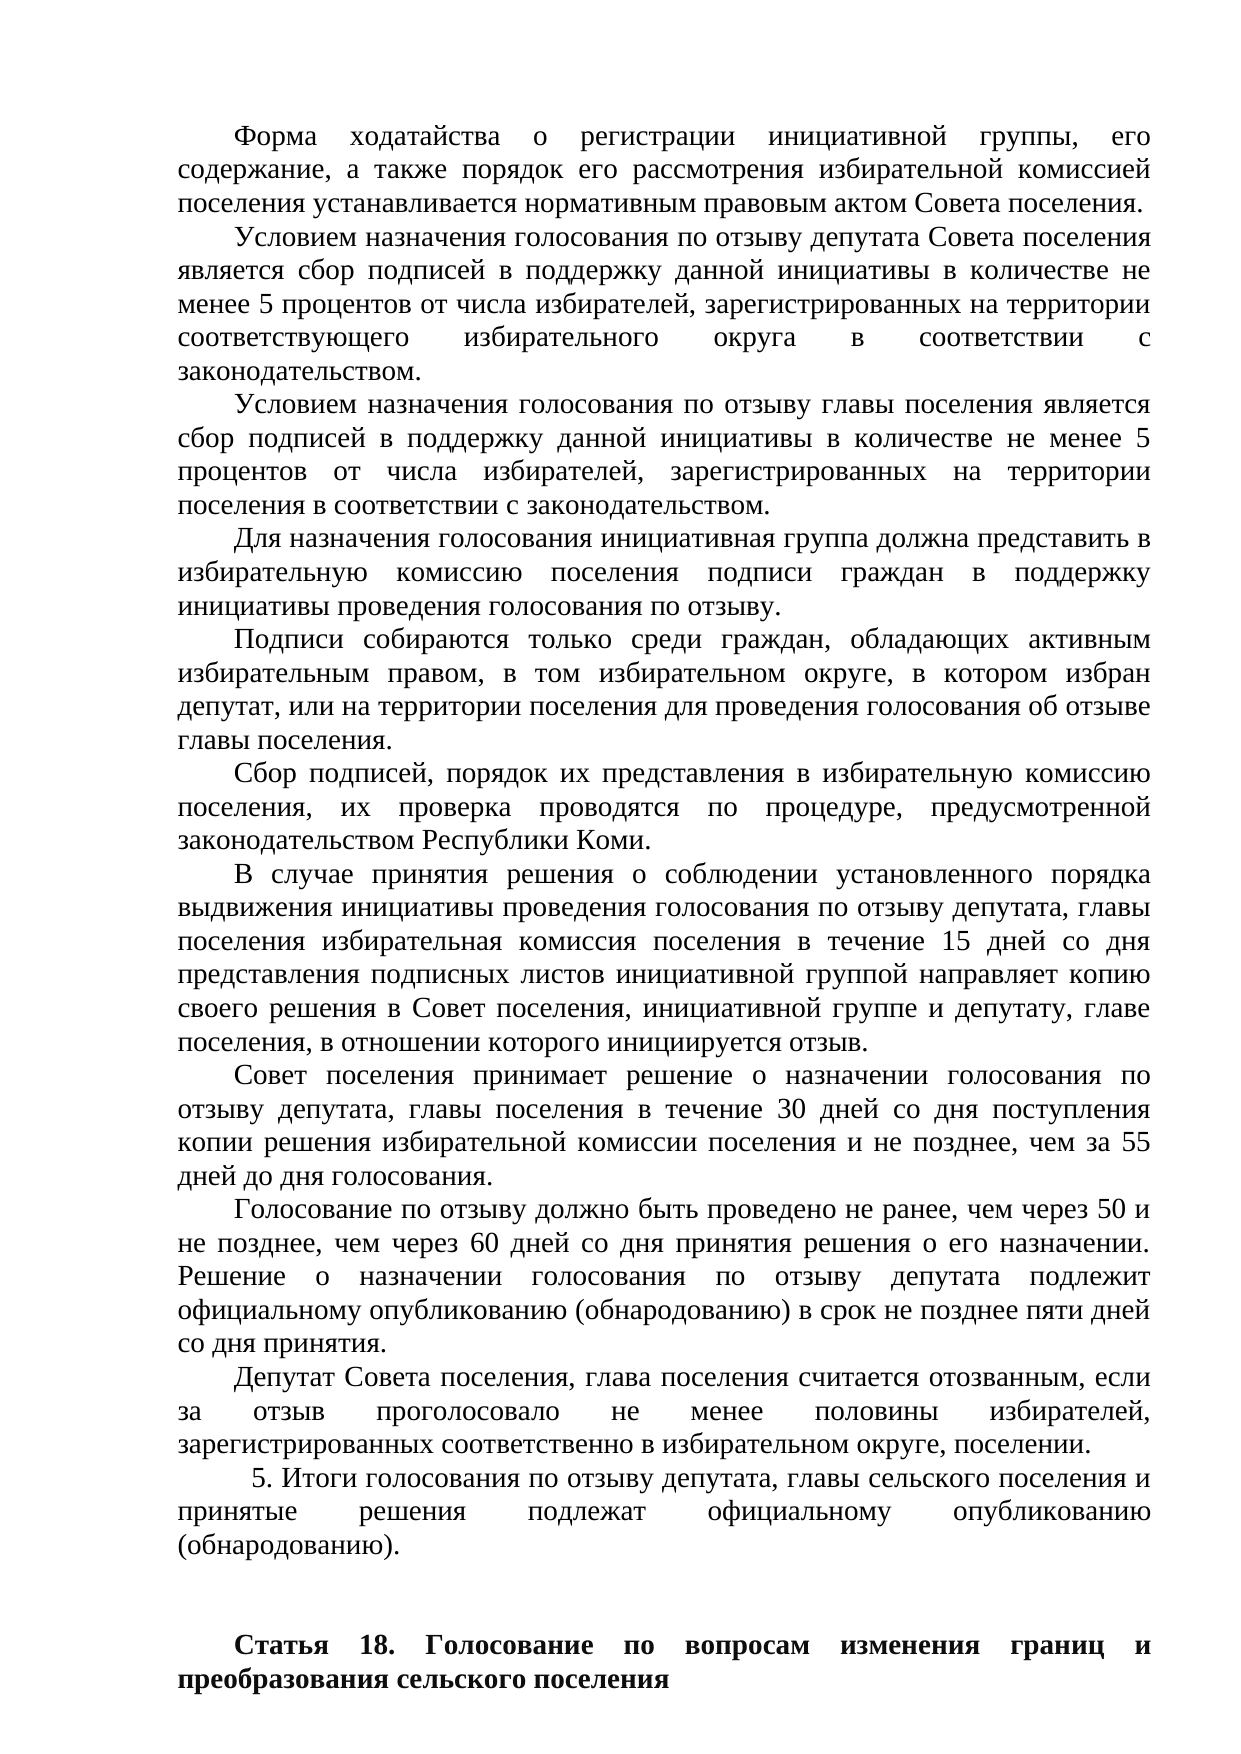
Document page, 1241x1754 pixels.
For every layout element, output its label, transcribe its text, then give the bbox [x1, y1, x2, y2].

text Депутат Совета поселения, глава поселения считается отозванным, если за отзыв проголосовало не менее половины избирателей, зарегистрированных соответственно в избирательном округе, поселении. [177, 1359, 1152, 1460]
text Для назначения голосования инициативная группа должна представить в избирательную комиссию поселения подписи граждан в поддержку инициативы проведения голосования по отзыву. [177, 521, 1152, 621]
text В случае принятия решения о соблюдении установленного порядка выдвижения инициативы проведения голосования по отзыву депутата, главы поселения избирательная комиссия поселения в течение 15 дней со дня представления подписных листов инициативной группой направляет копию своего решения в Совет поселения, инициативной группе и депутату, главе поселения, в отношении которого инициируется отзыв. [177, 856, 1152, 1057]
text 5. Итоги голосования по отзыву депутата, главы сельского поселения и принятые решения подлежат официальному опубликованию (обнародованию). [177, 1460, 1152, 1560]
text Сбор подписей, порядок их представления в избирательную комиссию поселения, их проверка проводятся по процедуре, предусмотренной законодательством Республики Коми. [177, 755, 1152, 856]
text Статья 18. Голосование по вопросам изменения границ и преобразования сельского поселения [177, 1627, 1152, 1694]
text Подписи собираются только среди граждан, обладающих активным избирательным правом, в том избирательном округе, в котором избран депутат, или на территории поселения для проведения голосования об отзыве главы поселения. [177, 621, 1152, 755]
text Условием назначения голосования по отзыву главы поселения является сбор подписей в поддержку данной инициативы в количестве не менее 5 процентов от числа избирателей, зарегистрированных на территории поселения в соответствии с законодательством. [177, 386, 1152, 521]
text Условием назначения голосования по отзыву депутата Совета поселения является сбор подписей в поддержку данной инициативы в количестве не менее 5 процентов от числа избирателей, зарегистрированных на территории соответствующего избирательного округа в соответствии с законодательством. [177, 219, 1152, 386]
text Совет поселения принимает решение о назначении голосования по отзыву депутата, главы поселения в течение 30 дней со дня поступления копии решения избирательной комиссии поселения и не позднее, чем за 55 дней до дня голосования. [177, 1057, 1152, 1191]
text Голосование по отзыву должно быть проведено не ранее, чем через 50 и не позднее, чем через 60 дней со дня принятия решения о его назначении. Решение о назначении голосования по отзыву депутата подлежит официальному опубликованию (обнародованию) в срок не позднее пяти дней со дня принятия. [177, 1191, 1152, 1359]
text Форма ходатайства о регистрации инициативной группы, его содержание, а также порядок его рассмотрения избирательной комиссией поселения устанавливается нормативным правовым актом Совета поселения. [177, 118, 1152, 219]
